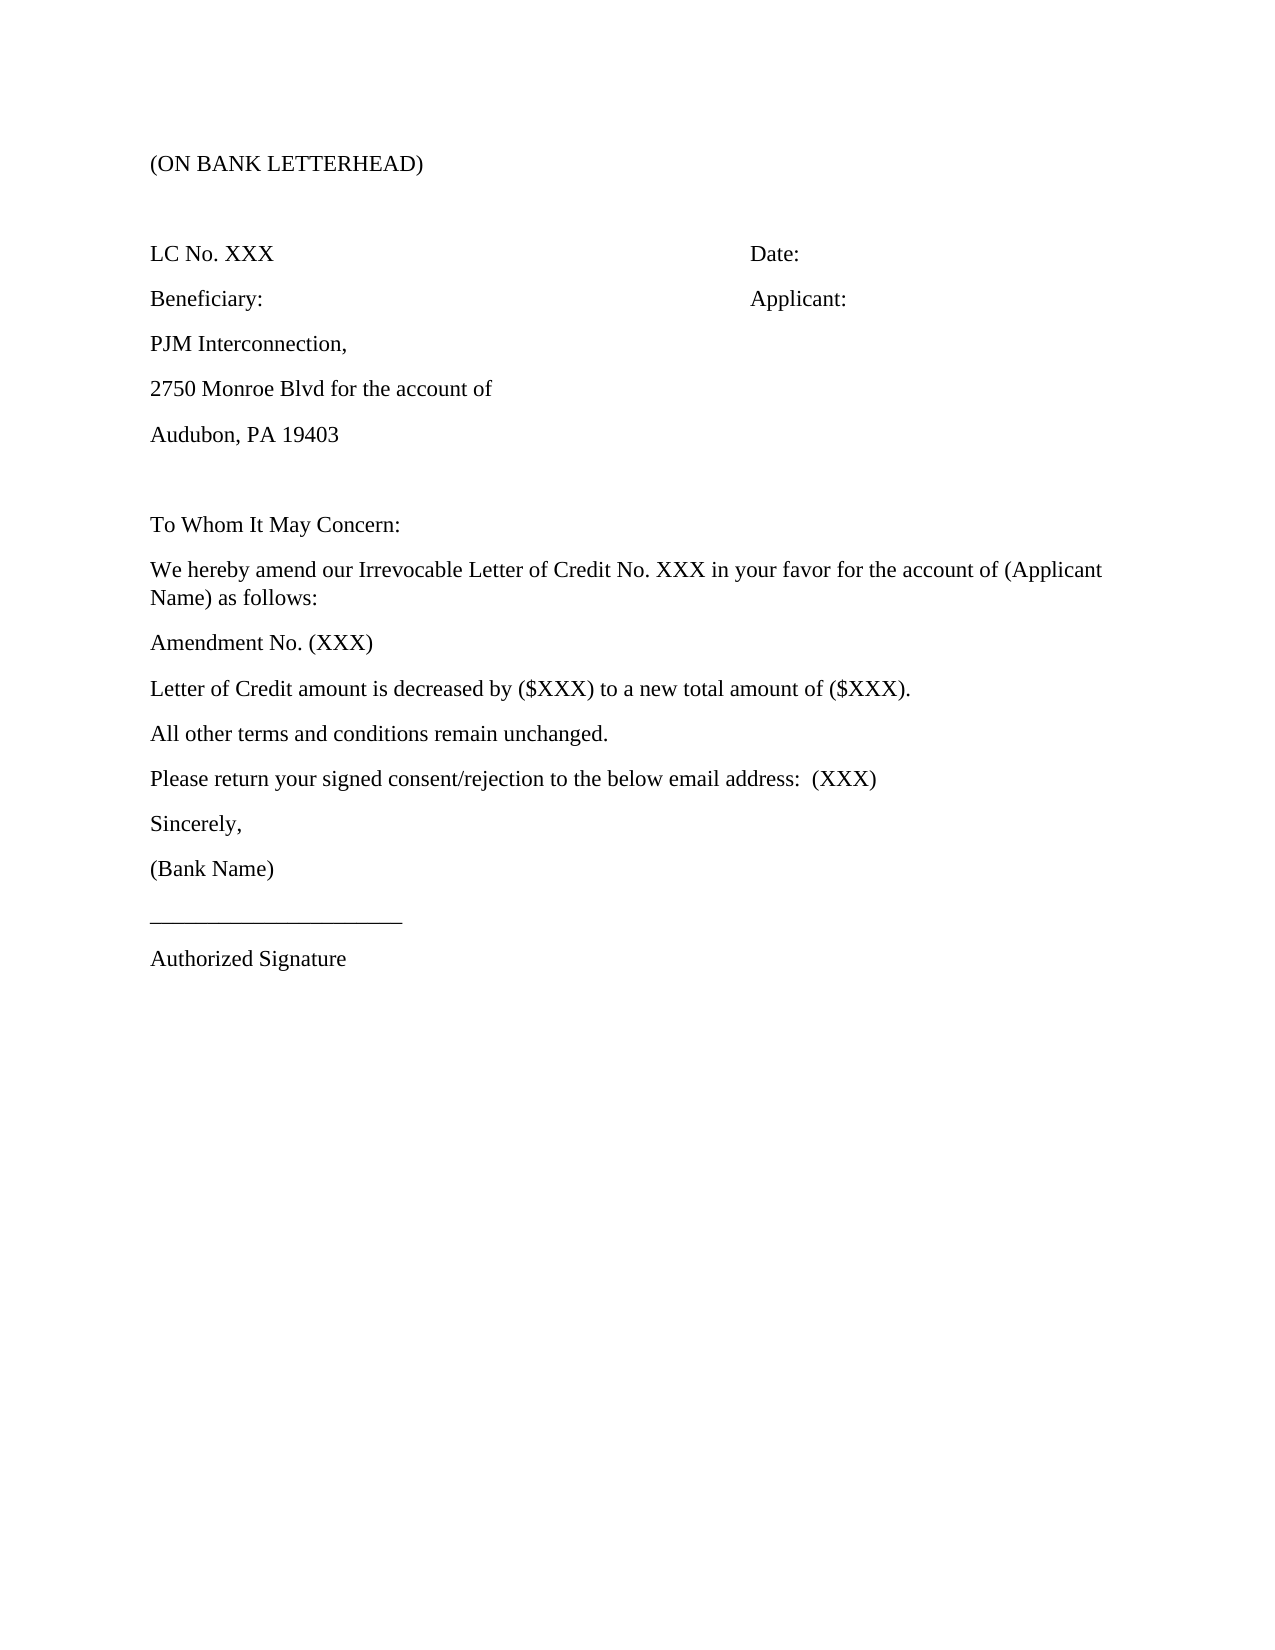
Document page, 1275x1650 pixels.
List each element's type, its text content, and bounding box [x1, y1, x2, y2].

text Please return your signed consent/rejection to the below email address: (XXX) [150, 765, 1125, 791]
text PJM Interconnection, [150, 330, 1125, 357]
text To Whom It May Concern: [150, 511, 1125, 537]
text Authorized Signature [150, 945, 1125, 972]
text All other terms and conditions remain unchanged. [150, 720, 1125, 746]
text 2750 Monroe Blvd for the account of [150, 376, 1125, 402]
text Letter of Credit amount is decreased by ($XXX) to a new total amount of ($XXX). [150, 674, 1125, 701]
text ______________________ [150, 900, 1125, 926]
text We hereby amend our Irrevocable Letter of Credit No. XXX in your favor for the account of (Applicant Name) as follows: [150, 556, 1125, 611]
text Amendment No. (XXX) [150, 629, 1125, 656]
text (Bank Name) [150, 855, 1125, 881]
text Beneficiary: Applicant: [150, 285, 1125, 312]
text LC No. XXX Date: [150, 240, 1125, 267]
text Audubon, PA 19403 [150, 421, 1125, 447]
text (ON BANK LETTERHEAD) [150, 150, 1125, 176]
text Sincerely, [150, 810, 1125, 836]
